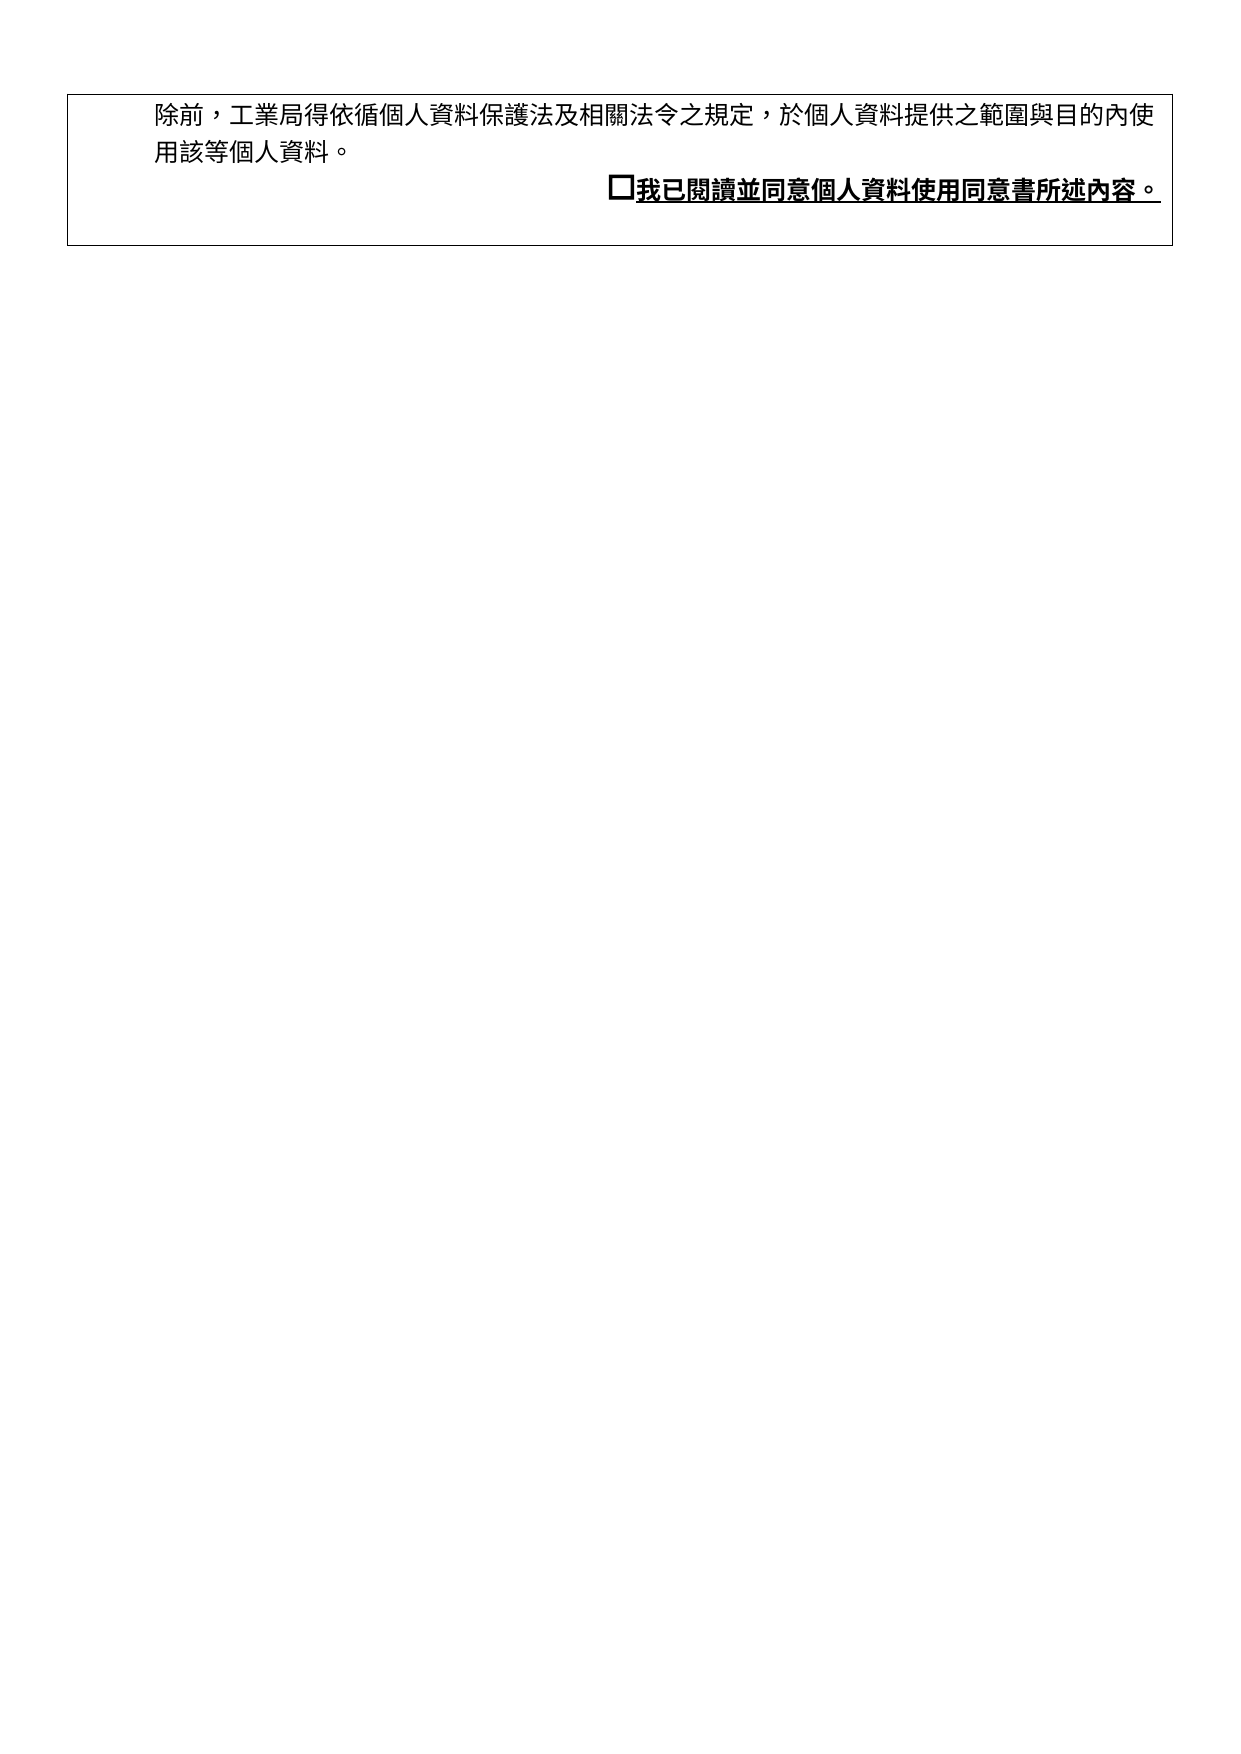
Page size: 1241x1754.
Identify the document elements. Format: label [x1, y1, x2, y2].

table_cell [68, 95, 1172, 244]
